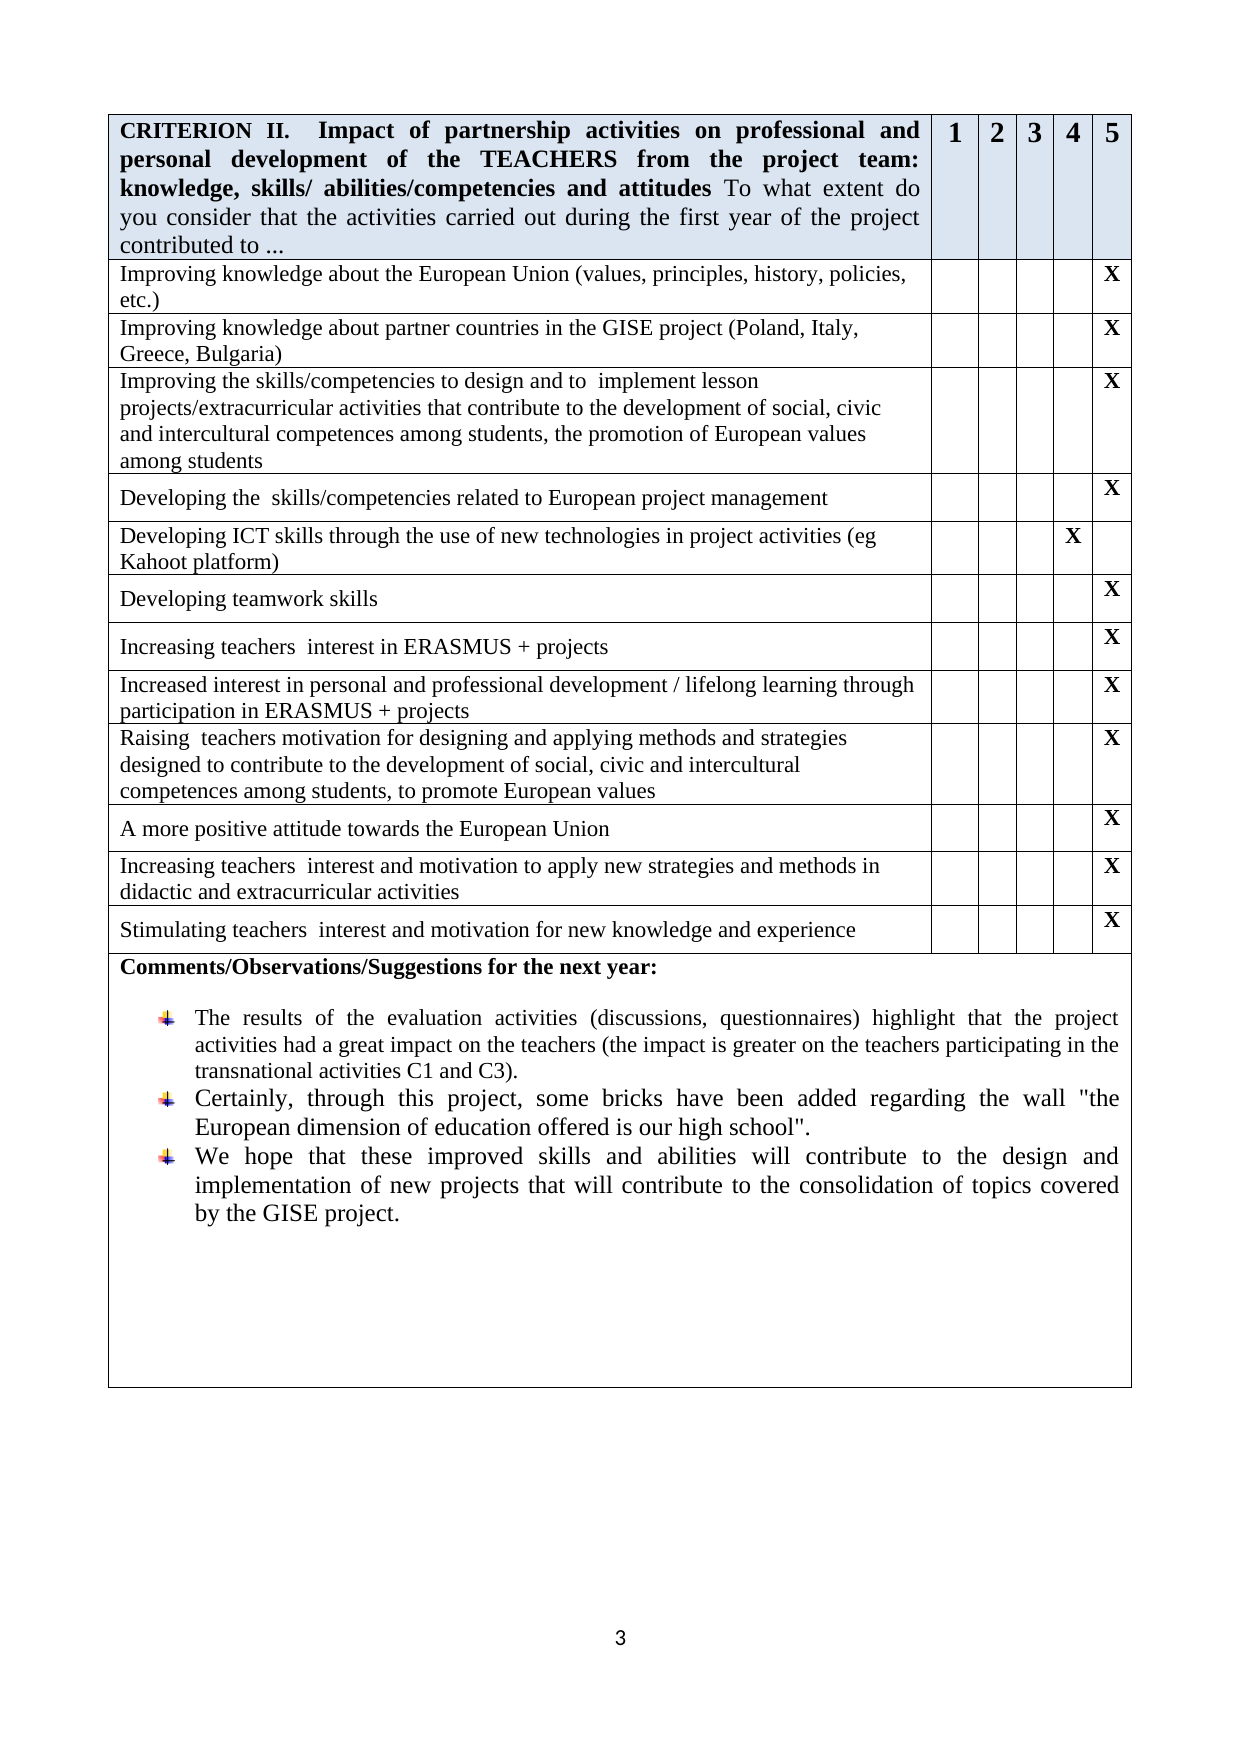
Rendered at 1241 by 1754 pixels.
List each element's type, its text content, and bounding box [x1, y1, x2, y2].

table_cell X [1054, 522, 1092, 574]
table_cell [932, 671, 978, 723]
table_cell [1054, 805, 1092, 851]
table_cell X [1093, 852, 1131, 905]
table_cell [1017, 260, 1053, 313]
table_header 1 [932, 115, 978, 259]
table_cell X [1093, 805, 1131, 851]
table_cell Improving knowledge about the European Union (values, principles, history, policies, etc.) [109, 260, 931, 313]
table_cell [932, 368, 978, 473]
table_cell [1017, 724, 1053, 803]
table_cell [1054, 671, 1092, 723]
table_cell X [1093, 724, 1131, 803]
table_cell [932, 575, 978, 622]
table_cell Developing teamwork skills [109, 575, 931, 622]
table_cell X [1093, 474, 1131, 521]
table_cell [1054, 852, 1092, 905]
picture [158, 1009, 175, 1026]
table_cell [1017, 906, 1053, 952]
table_cell [979, 314, 1016, 367]
table_header 5 [1093, 115, 1131, 259]
table_header 3 [1017, 115, 1053, 259]
table_cell [1054, 474, 1092, 521]
table_cell [1017, 314, 1053, 367]
picture [158, 1147, 175, 1165]
table_cell X [1093, 671, 1131, 723]
table_cell [932, 260, 978, 313]
table_cell [979, 368, 1016, 473]
table_cell [932, 623, 978, 669]
table_cell [1054, 906, 1092, 952]
table_cell [1093, 522, 1131, 574]
table_cell X [1093, 260, 1131, 313]
table_cell [932, 852, 978, 905]
table_cell [1054, 623, 1092, 669]
table_cell Increasing teachers interest in ERASMUS + projects [109, 623, 931, 669]
table_cell [979, 522, 1016, 574]
table_cell X [1093, 623, 1131, 669]
table_cell X [1093, 314, 1131, 367]
table_cell Improving knowledge about partner countries in the GISE project (Poland, Italy, Greece, Bulgaria) [109, 314, 931, 367]
table_cell Increasing teachers interest and motivation to apply new strategies and methods in didactic and extracurricular activities [109, 852, 931, 905]
table_cell X [1093, 368, 1131, 473]
table_cell [1017, 522, 1053, 574]
table_cell [1054, 575, 1092, 622]
table_cell [979, 906, 1016, 952]
table_header 4 [1054, 115, 1092, 259]
picture [158, 1090, 175, 1107]
table_cell Developing ICT skills through the use of new technologies in project activities (eg Kahoot platform) [109, 522, 931, 574]
table_cell [932, 474, 978, 521]
table_cell [932, 522, 978, 574]
table_cell [979, 575, 1016, 622]
table_cell Improving the skills/competencies to design and to implement lesson projects/extracurricular activities that contribute to the development of social, civic and intercultural competences among students, the promotion of European values among students [109, 368, 931, 473]
table_cell [1054, 260, 1092, 313]
table_cell X [1093, 906, 1131, 952]
table_cell [979, 474, 1016, 521]
table_cell [1054, 368, 1092, 473]
table_cell [932, 805, 978, 851]
table_cell [979, 852, 1016, 905]
table_cell [932, 314, 978, 367]
table_cell [1017, 671, 1053, 723]
table_cell Raising teachers motivation for designing and applying methods and strategies designed to contribute to the development of social, civic and intercultural competences among students, to promote European values [109, 724, 931, 803]
table_cell [1017, 368, 1053, 473]
table_cell [979, 260, 1016, 313]
table_cell [979, 671, 1016, 723]
table_cell [1017, 474, 1053, 521]
table_header CRITERION II. Impact of partnership activities on professional and personal development of the TEACHERS from the project team: knowledge, skills/ abilities/competencies and attitudes To what extent do you consider that the activities carried out during the first year of the project contributed to ... [109, 115, 931, 259]
table_cell [979, 724, 1016, 803]
table_cell [1017, 575, 1053, 622]
table_cell Increased interest in personal and professional development / lifelong learning through participation in ERASMUS + projects [109, 671, 931, 723]
table_cell [979, 805, 1016, 851]
table_cell [1054, 314, 1092, 367]
table_cell Comments/Observations/Suggestions for the next year: The results of the evaluation activities (discussions, questionnaires) highlight that the project activities had a great impact on the teachers (the impact is greater on the teachers participating in the transnational activities C1 and C3). Certainly, through this project, some bricks have been added regarding the wall "the European dimension of education offered is our high school". We hope that these improved skills and abilities will contribute to the design and implementation of new projects that will contribute to the consolidation of topics covered by the GISE project. [109, 954, 1131, 1387]
table_cell [932, 906, 978, 952]
table_cell A more positive attitude towards the European Union [109, 805, 931, 851]
table_cell [1054, 724, 1092, 803]
table_header 2 [979, 115, 1016, 259]
table_cell Stimulating teachers interest and motivation for new knowledge and experience [109, 906, 931, 952]
table_cell [1017, 805, 1053, 851]
table_cell [1017, 623, 1053, 669]
table_cell [932, 724, 978, 803]
table_cell [1017, 852, 1053, 905]
table_cell X [1093, 575, 1131, 622]
table_cell Developing the skills/competencies related to European project management [109, 474, 931, 521]
table_cell [979, 623, 1016, 669]
